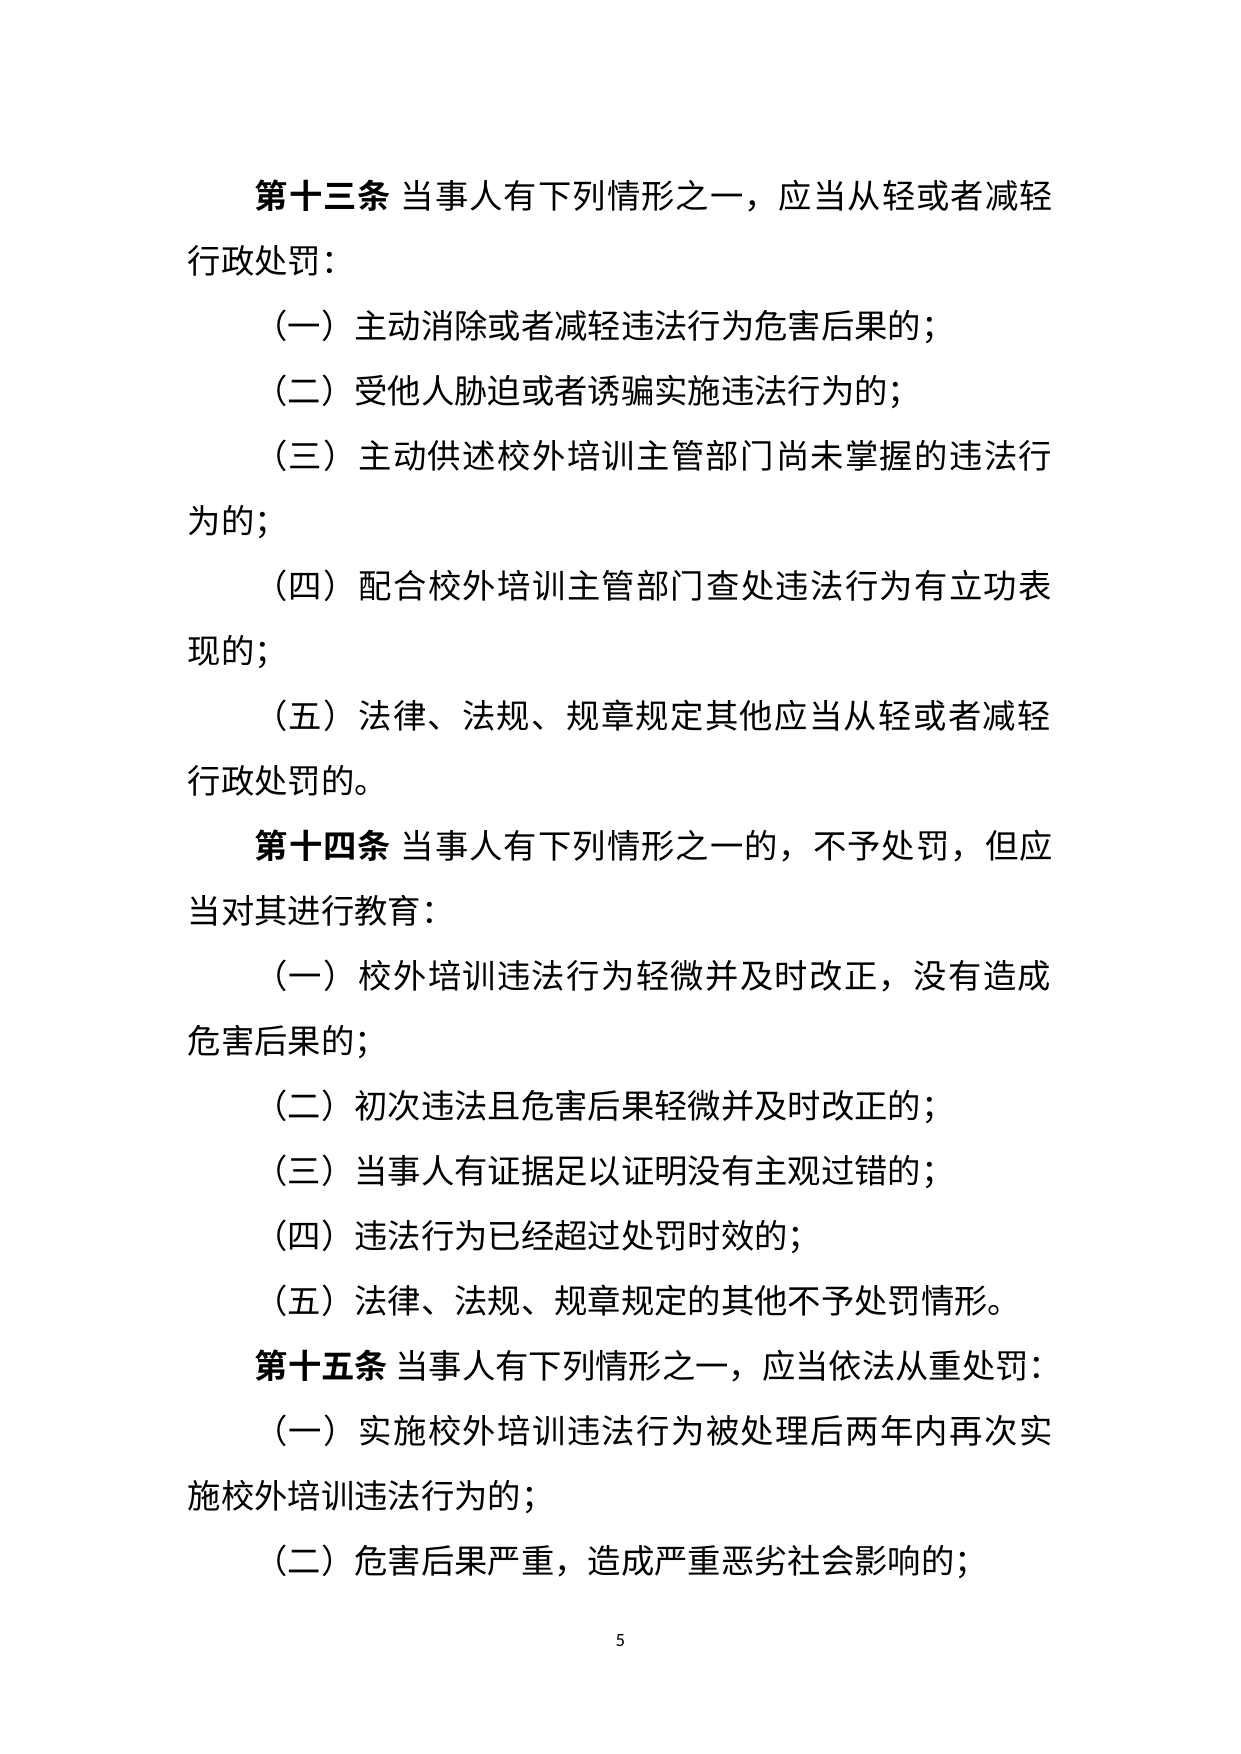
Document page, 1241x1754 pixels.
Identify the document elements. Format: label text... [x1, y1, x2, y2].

text （二）危害后果严重，造成严重恶劣社会影响的； [187, 1527, 1053, 1592]
list （二）初次违法且危害后果轻微并及时改正的； [187, 1072, 1053, 1137]
text （一）主动消除或者减轻违法行为危害后果的； [187, 292, 1053, 357]
list 第十三条 当事人有下列情形之一，应当从轻或者减轻行政处罚： [187, 162, 1053, 292]
text （四）配合校外培训主管部门查处违法行为有立功表现的； [187, 552, 1053, 682]
text （三）主动供述校外培训主管部门尚未掌握的违法行为的； [187, 422, 1053, 552]
list （一）校外培训违法行为轻微并及时改正，没有造成危害后果的； [187, 942, 1053, 1072]
list （三）当事人有证据足以证明没有主观过错的； [187, 1137, 1053, 1202]
text （一）实施校外培训违法行为被处理后两年内再次实施校外培训违法行为的； [187, 1397, 1053, 1527]
list （四）违法行为已经超过处罚时效的； [187, 1202, 1053, 1267]
text （二）受他人胁迫或者诱骗实施违法行为的； [187, 357, 1053, 422]
list （五）法律、法规、规章规定的其他不予处罚情形。 [187, 1267, 1053, 1332]
list 第十四条 当事人有下列情形之一的，不予处罚，但应当对其进行教育： [187, 812, 1053, 942]
text （五）法律、法规、规章规定其他应当从轻或者减轻行政处罚的。 [187, 682, 1053, 812]
list 第十五条 当事人有下列情形之一，应当依法从重处罚： [187, 1332, 1053, 1397]
